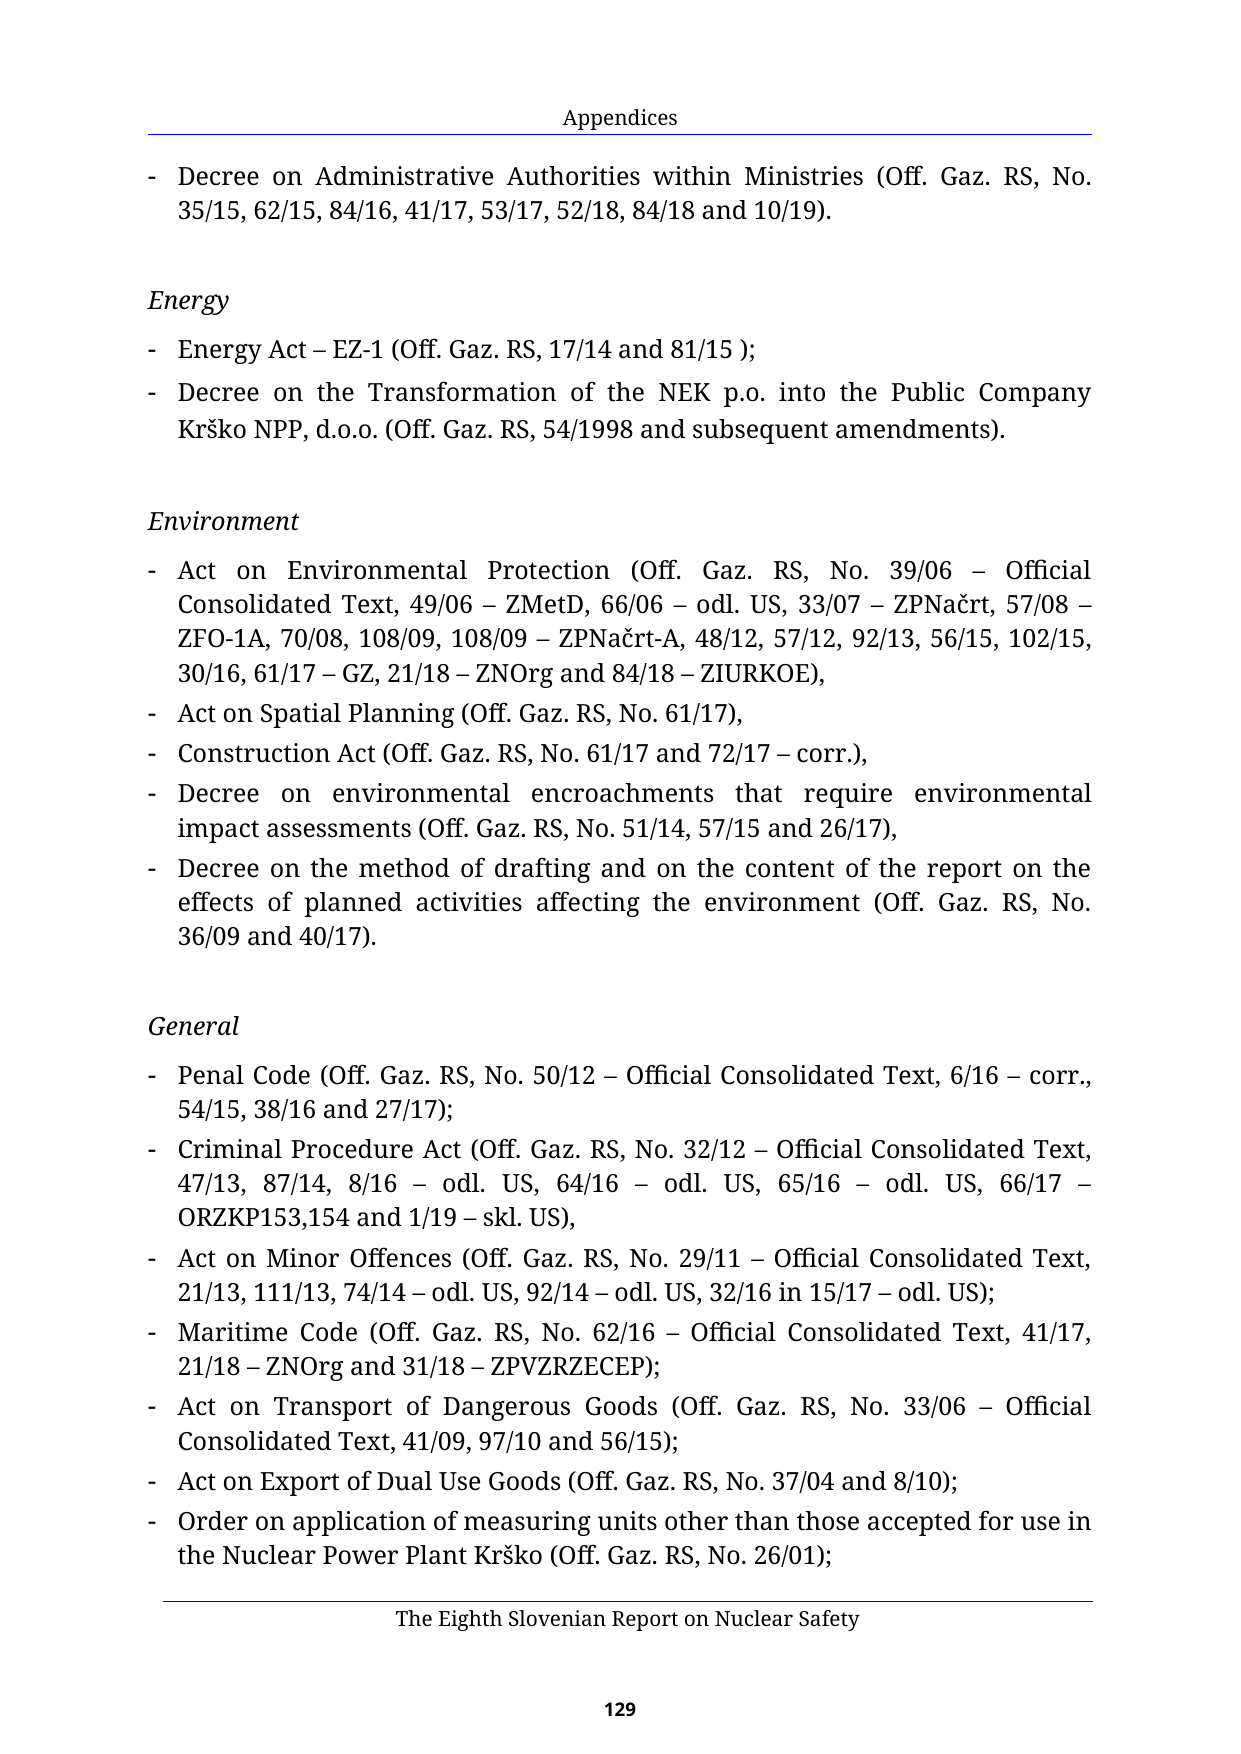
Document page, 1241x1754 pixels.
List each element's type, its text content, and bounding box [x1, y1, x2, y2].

list Maritime Code (Off. Gaz. RS, No. 62/16 – Official Consolidated Text, 41/17, 21/18 – ZNOrg and 31/18 – ZPVZRZECEP); [148, 1315, 1092, 1383]
list Act on Transport of Dangerous Goods (Off. Gaz. RS, No. 33/06 – Official Consolidated Text, 41/09, 97/10 and 56/15); [148, 1389, 1092, 1457]
list Decree on environmental encroachments that require environmental impact assessments (Off. Gaz. RS, No. 51/14, 57/15 and 26/17), [148, 776, 1092, 844]
list Decree on the method of drafting and on the content of the report on the effects of planned activities affecting the environment (Off. Gaz. RS, No. 36/09 and 40/17). [148, 851, 1092, 953]
list Order on application of measuring units other than those accepted for use in the Nuclear Power Plant Krško (Off. Gaz. RS, No. 26/01); [148, 1504, 1092, 1572]
list Penal Code (Off. Gaz. RS, No. 50/12 – Official Consolidated Text, 6/16 – corr., 54/15, 38/16 and 27/17); [148, 1057, 1092, 1126]
list Act on Spatial Planning (Off. Gaz. RS, No. 61/17), [148, 696, 1092, 729]
list Energy Act – EZ-1 (Off. Gaz. RS, 17/14 and 81/15 ); [148, 332, 1092, 366]
list Act on Export of Dual Use Goods (Off. Gaz. RS, No. 37/04 and 8/10); [148, 1463, 1092, 1497]
list Act on Minor Offences (Off. Gaz. RS, No. 29/11 – Official Consolidated Text, 21/13, 111/13, 74/14 – odl. US, 92/14 – odl. US, 32/16 in 15/17 – odl. US); [148, 1240, 1092, 1308]
list Decree on Administrative Authorities within Ministries (Off. Gaz. RS, No. 35/15, 62/15, 84/16, 41/17, 53/17, 52/18, 84/18 and 10/19). [148, 159, 1092, 227]
list Decree on the Transformation of the NEK p.o. into the Public Company Krško NPP, d.o.o. (Off. Gaz. RS, 54/1998 and subsequent amendments). [148, 375, 1092, 446]
text General [148, 1008, 1092, 1042]
subtitle Energy [148, 282, 1092, 316]
list Criminal Procedure Act (Off. Gaz. RS, No. 32/12 – Official Consolidated Text, 47/13, 87/14, 8/16 – odl. US, 64/16 – odl. US, 65/16 – odl. US, 66/17 – ORZKP153,154 and 1/19 – skl. US), [148, 1132, 1092, 1234]
subtitle Environment [148, 504, 1092, 538]
list Construction Act (Off. Gaz. RS, No. 61/17 and 72/17 – corr.), [148, 736, 1092, 770]
list Act on Environmental Protection (Off. Gaz. RS, No. 39/06 – Official Consolidated Text, 49/06 – ZMetD, 66/06 – odl. US, 33/07 – ZPNačrt, 57/08 – ZFO-1A, 70/08, 108/09, 108/09 – ZPNačrt-A, 48/12, 57/12, 92/13, 56/15, 102/15, 30/16, 61/17 – GZ, 21/18 – ZNOrg and 84/18 – ZIURKOE), [148, 553, 1092, 689]
